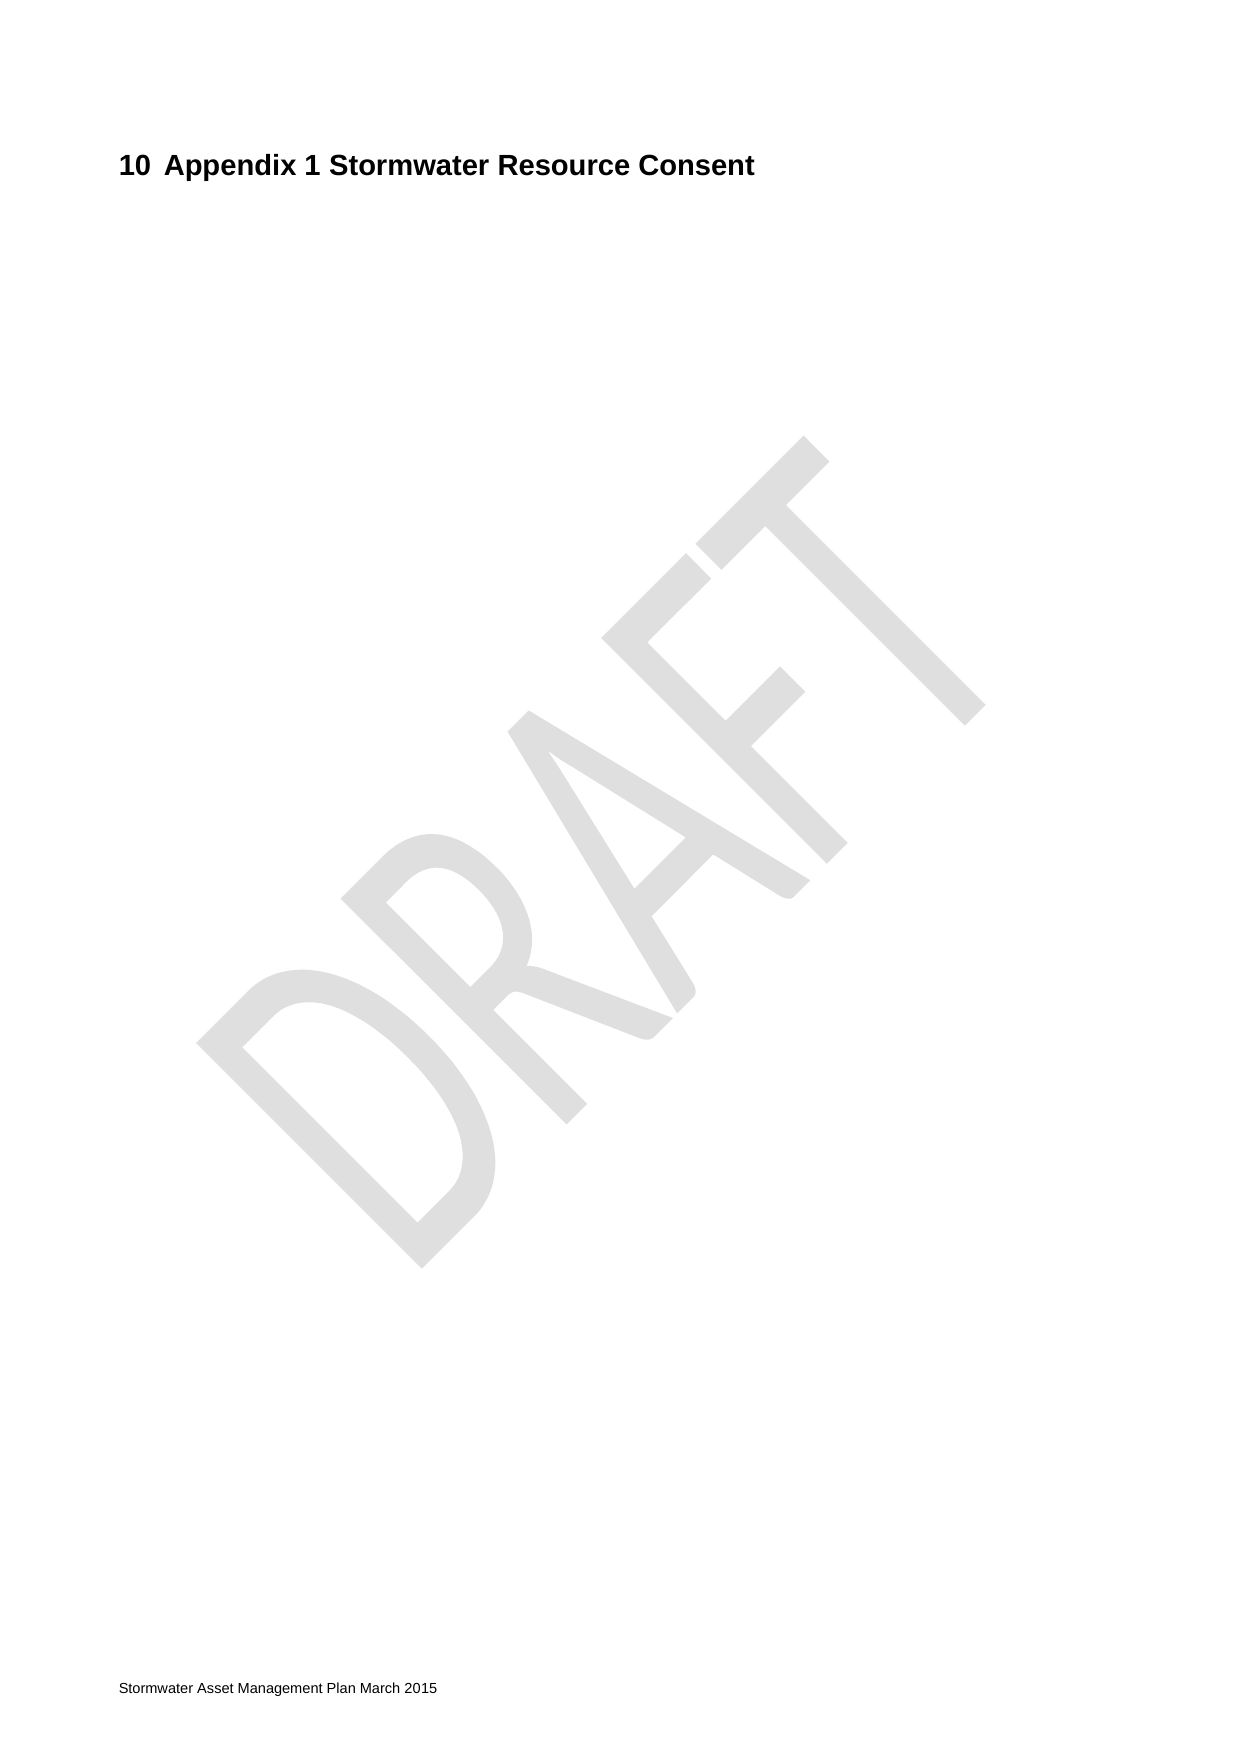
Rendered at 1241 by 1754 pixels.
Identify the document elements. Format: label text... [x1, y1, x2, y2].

subtitle Appendix 1 Stormwater Resource Consent [118, 147, 1107, 181]
